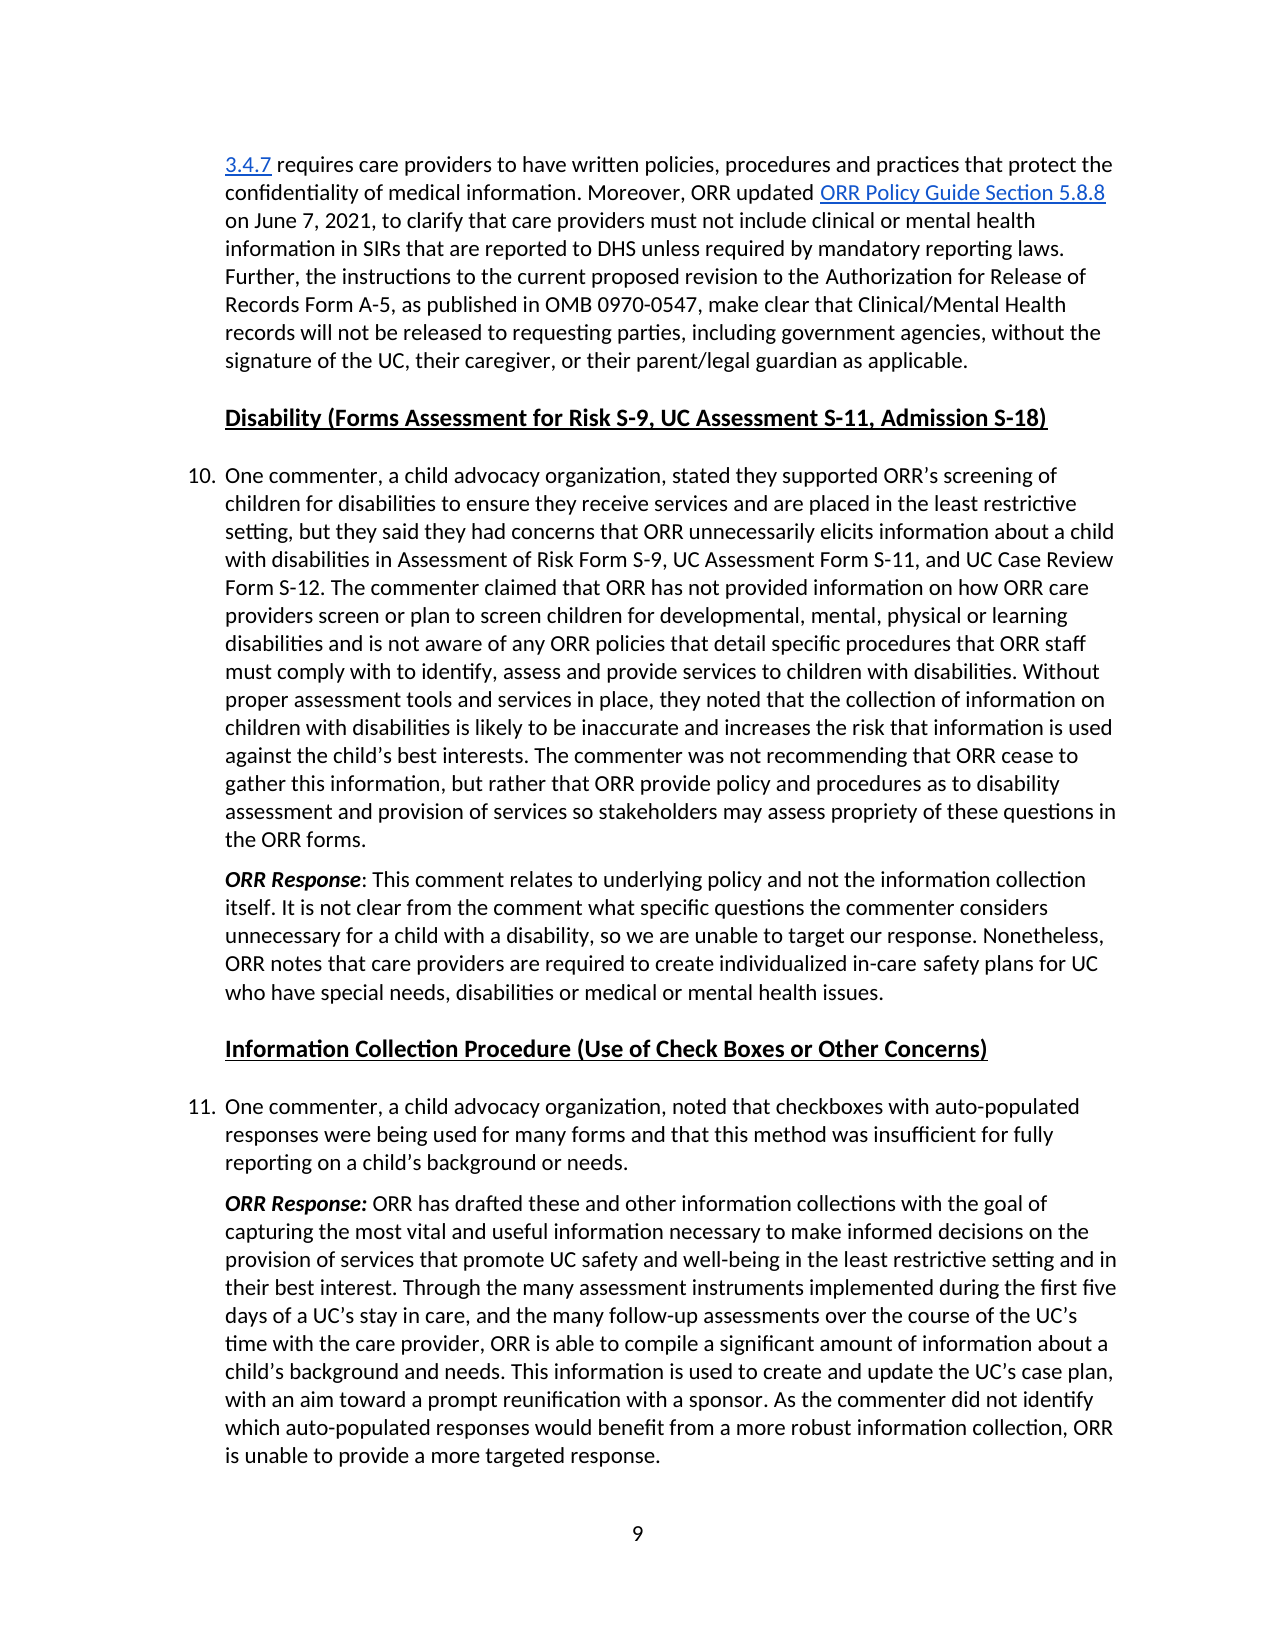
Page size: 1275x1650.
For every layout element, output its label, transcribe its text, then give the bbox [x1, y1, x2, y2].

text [225, 150, 1125, 374]
subtitle Disability (Forms Assessment for Risk S-9, UC Assessment S-11, Admission S-18) [225, 402, 1125, 433]
text ORR Response: ORR has drafted these and other information collections with the goal of capturing the most vital and useful information necessary to make informed decisions on the provision of services that promote UC safety and well-being in the least restrictive setting and in their best interest. Through the many assessment instruments implemented during the first five days of a UC’s stay in care, and the many follow-up assessments over the course of the UC’s time with the care provider, ORR is able to compile a significant amount of information about a child’s background and needs. This information is used to create and update the UC’s case plan, with an aim toward a prompt reunification with a sponsor. As the commenter did not identify which auto-populated responses would benefit from a more robust information collection, ORR is unable to provide a more targeted response. [225, 1189, 1125, 1469]
list One commenter, a child advocacy organization, noted that checkboxes with auto-populated responses were being used for many forms and that this method was insufficient for fully reporting on a child’s background or needs. [187, 1092, 1125, 1176]
text ORR Response: This comment relates to underlying policy and not the information collection itself. It is not clear from the comment what specific questions the commenter considers unnecessary for a child with a disability, so we are unable to target our response. Nonetheless, ORR notes that care providers are required to create individualized in-care safety plans for UC who have special needs, disabilities or medical or mental health issues. [225, 866, 1125, 1006]
list One commenter, a child advocacy organization, stated they supported ORR’s screening of children for disabilities to ensure they receive services and are placed in the least restrictive setting, but they said they had concerns that ORR unnecessarily elicits information about a child with disabilities in Assessment of Risk Form S-9, UC Assessment Form S-11, and UC Case Review Form S-12. The commenter claimed that ORR has not provided information on how ORR care providers screen or plan to screen children for developmental, mental, physical or learning disabilities and is not aware of any ORR policies that detail specific procedures that ORR staff must comply with to identify, assess and provide services to children with disabilities. Without proper assessment tools and services in place, they noted that the collection of information on children with disabilities is likely to be inaccurate and increases the risk that information is used against the child’s best interests. The commenter was not recommending that ORR cease to gather this information, but rather that ORR provide policy and procedures as to disability assessment and provision of services so stakeholders may assess propriety of these questions in the ORR forms. [187, 461, 1125, 853]
subtitle Information Collection Procedure (Use of Check Boxes or Other Concerns) [225, 1034, 1125, 1064]
